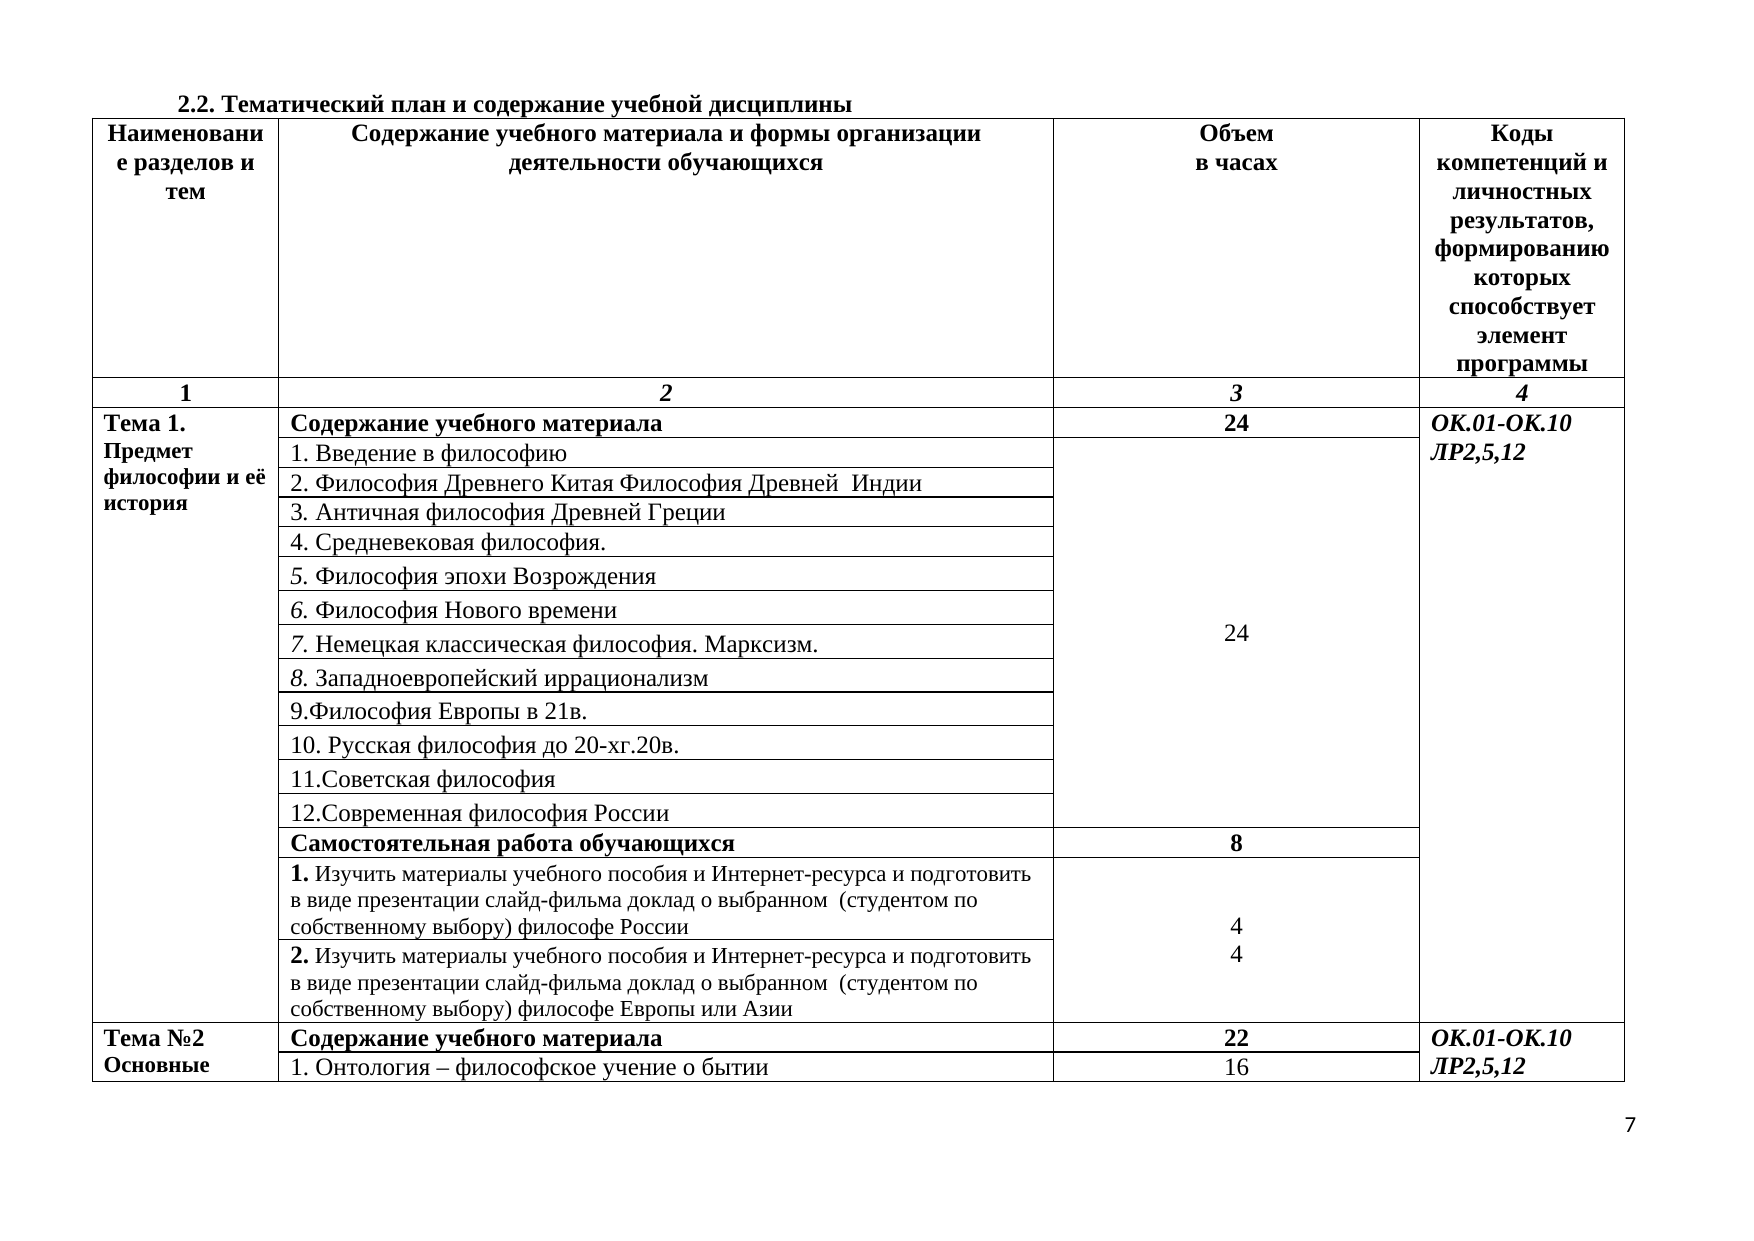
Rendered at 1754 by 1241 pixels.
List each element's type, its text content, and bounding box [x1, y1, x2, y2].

table_cell 3 [1054, 378, 1419, 407]
table_cell 22 [1054, 1023, 1419, 1051]
table_cell 4. Средневековая философия. [279, 527, 1053, 556]
table_cell 10. Русская философия до 20-хг.20в. [279, 726, 1053, 759]
table_cell ОК.01-ОК.10 ЛР2,5,12 [1420, 408, 1624, 1022]
table_cell 4 [1420, 378, 1624, 407]
table_header Объем в часах [1054, 119, 1419, 377]
table_cell Самостоятельная работа обучающихся [279, 828, 1053, 857]
table_cell 24 [1054, 438, 1419, 827]
table_cell 8 [1054, 828, 1419, 857]
table_cell ОК.01-ОК.10 ЛР2,5,12 [1420, 1023, 1624, 1081]
table_header Наименование разделов и тем [93, 119, 278, 377]
table_cell 3. Античная философия Древней Греции [279, 498, 1053, 526]
table_header Коды компетенций и личностных результатов, формированию которых способствует элемент программы [1420, 119, 1624, 377]
table_cell 1 [93, 378, 278, 407]
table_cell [279, 1053, 1053, 1081]
table_cell 1. Введение в философию [279, 438, 1053, 467]
table_cell Содержание учебного материала [279, 1023, 1053, 1051]
table_cell 2. Философия Древнего Китая Философия Древней Индии [279, 468, 1053, 496]
table_cell 6. Философия Нового времени [279, 591, 1053, 624]
text 2.2. Тематический план и содержание учебной дисциплины [103, 89, 1636, 117]
table_cell 24 [1054, 408, 1419, 437]
table_cell 4 4 [1054, 858, 1419, 1022]
table_cell 9.Философия Европы в 21в. [279, 693, 1053, 725]
table_cell 12.Современная философия России [279, 794, 1053, 827]
table_header Содержание учебного материала и формы организации деятельности обучающихся [279, 119, 1053, 377]
table_cell 11.Советская философия [279, 760, 1053, 793]
table_cell 1. Изучить материалы учебного пособия и Интернет-ресурса и подготовить в виде презентации слайд-фильма доклад о выбранном (студентом по собственному выбору) философе России [279, 858, 1053, 939]
table_cell Тема 1. Предмет философии и её история [93, 408, 278, 1022]
table_cell Содержание учебного материала [279, 408, 1053, 437]
table_cell 2. Изучить материалы учебного пособия и Интернет-ресурса и подготовить в виде презентации слайд-фильма доклад о выбранном (студентом по собственному выбору) философе Европы или Азии [279, 940, 1053, 1022]
table_cell 8. Западноевропейский иррационализм [279, 659, 1053, 691]
table_cell 16 6 [1054, 1053, 1419, 1081]
table_cell 5. Философия эпохи Возрождения [279, 557, 1053, 590]
table_cell 2 [279, 378, 1053, 407]
table_cell Тема №2 Основные направления философии [93, 1023, 278, 1081]
table_cell 7. Немецкая классическая философия. Марксизм. [279, 625, 1053, 657]
